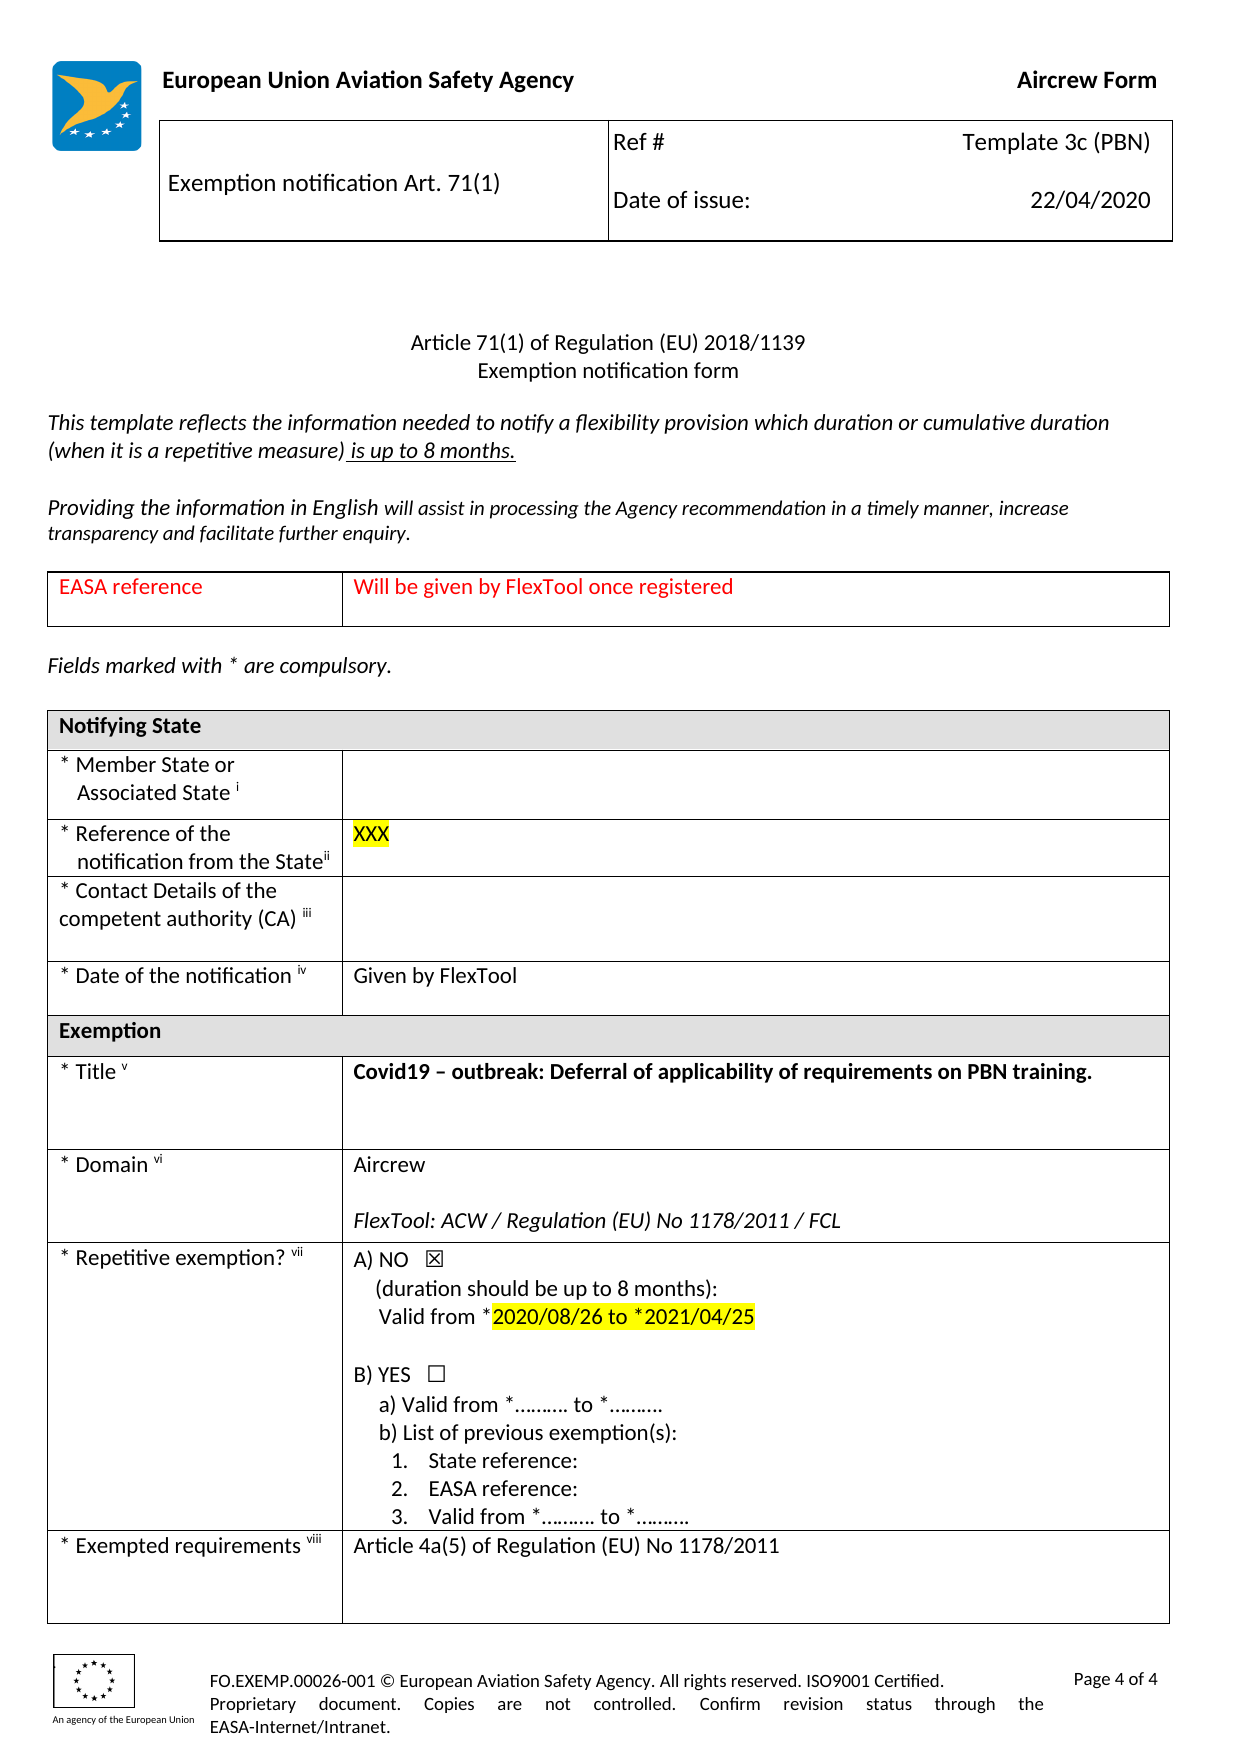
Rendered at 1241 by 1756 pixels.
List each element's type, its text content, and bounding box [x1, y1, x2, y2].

picture [59, 75, 137, 133]
table_cell XXX [343, 820, 1169, 876]
table_header EASA reference [48, 573, 342, 626]
picture [54, 1655, 134, 1707]
table_cell * Repetitive exemption? [48, 1243, 342, 1530]
text Exemption notification form [47, 357, 1169, 384]
text This template reflects the information needed to notify a flexibility provision which duration or cumulative duration (when it is a repetitive measure) is up to 8 months. [47, 408, 1169, 464]
picture [86, 132, 94, 137]
table_cell * Member State or Associated State [48, 751, 342, 818]
table_header Notifying State [48, 711, 1169, 749]
text Fields marked with * are compulsory. [47, 651, 1169, 679]
table_cell * Contact Details of the competent authority (CA) [48, 877, 342, 961]
table_cell A) NO (duration should be up to 8 months): Valid from *2020/08/26 to *2021/04/25 B) YES a) Valid from *………. to *………. b) List of previous exemption(s): State reference: EASA reference: Valid from *………. to *………. [343, 1243, 1169, 1530]
table_cell * Reference of the notification from the State [48, 820, 342, 876]
table_cell Covid19 – outbreak: Deferral of applicability of requirements on PBN training. [343, 1057, 1169, 1149]
table_cell * Date of the notification [48, 962, 342, 1015]
table_cell Given by FlexTool [343, 962, 1169, 1015]
table_cell Article 4a(5) of Regulation (EU) No 1178/2011 [343, 1531, 1169, 1623]
text Article 71(1) of Regulation (EU) 2018/1139 [47, 328, 1169, 357]
table_cell [343, 877, 1169, 961]
table_cell * Domain [48, 1150, 342, 1242]
text Providing the information in English will assist in processing the Agency recommendation in a timely manner, increase transparency and facilitate further enquiry. [47, 493, 1169, 546]
table_cell Aircrew FlexTool: ACW / Regulation (EU) No 1178/2011 / FCL [343, 1150, 1169, 1242]
table_header Will be given by FlexTool once registered [343, 573, 1169, 626]
table_cell * Title [48, 1057, 342, 1149]
table_cell [343, 751, 1169, 818]
table_cell * Exempted requirements [48, 1531, 342, 1623]
table_cell Exemption [48, 1016, 1169, 1056]
